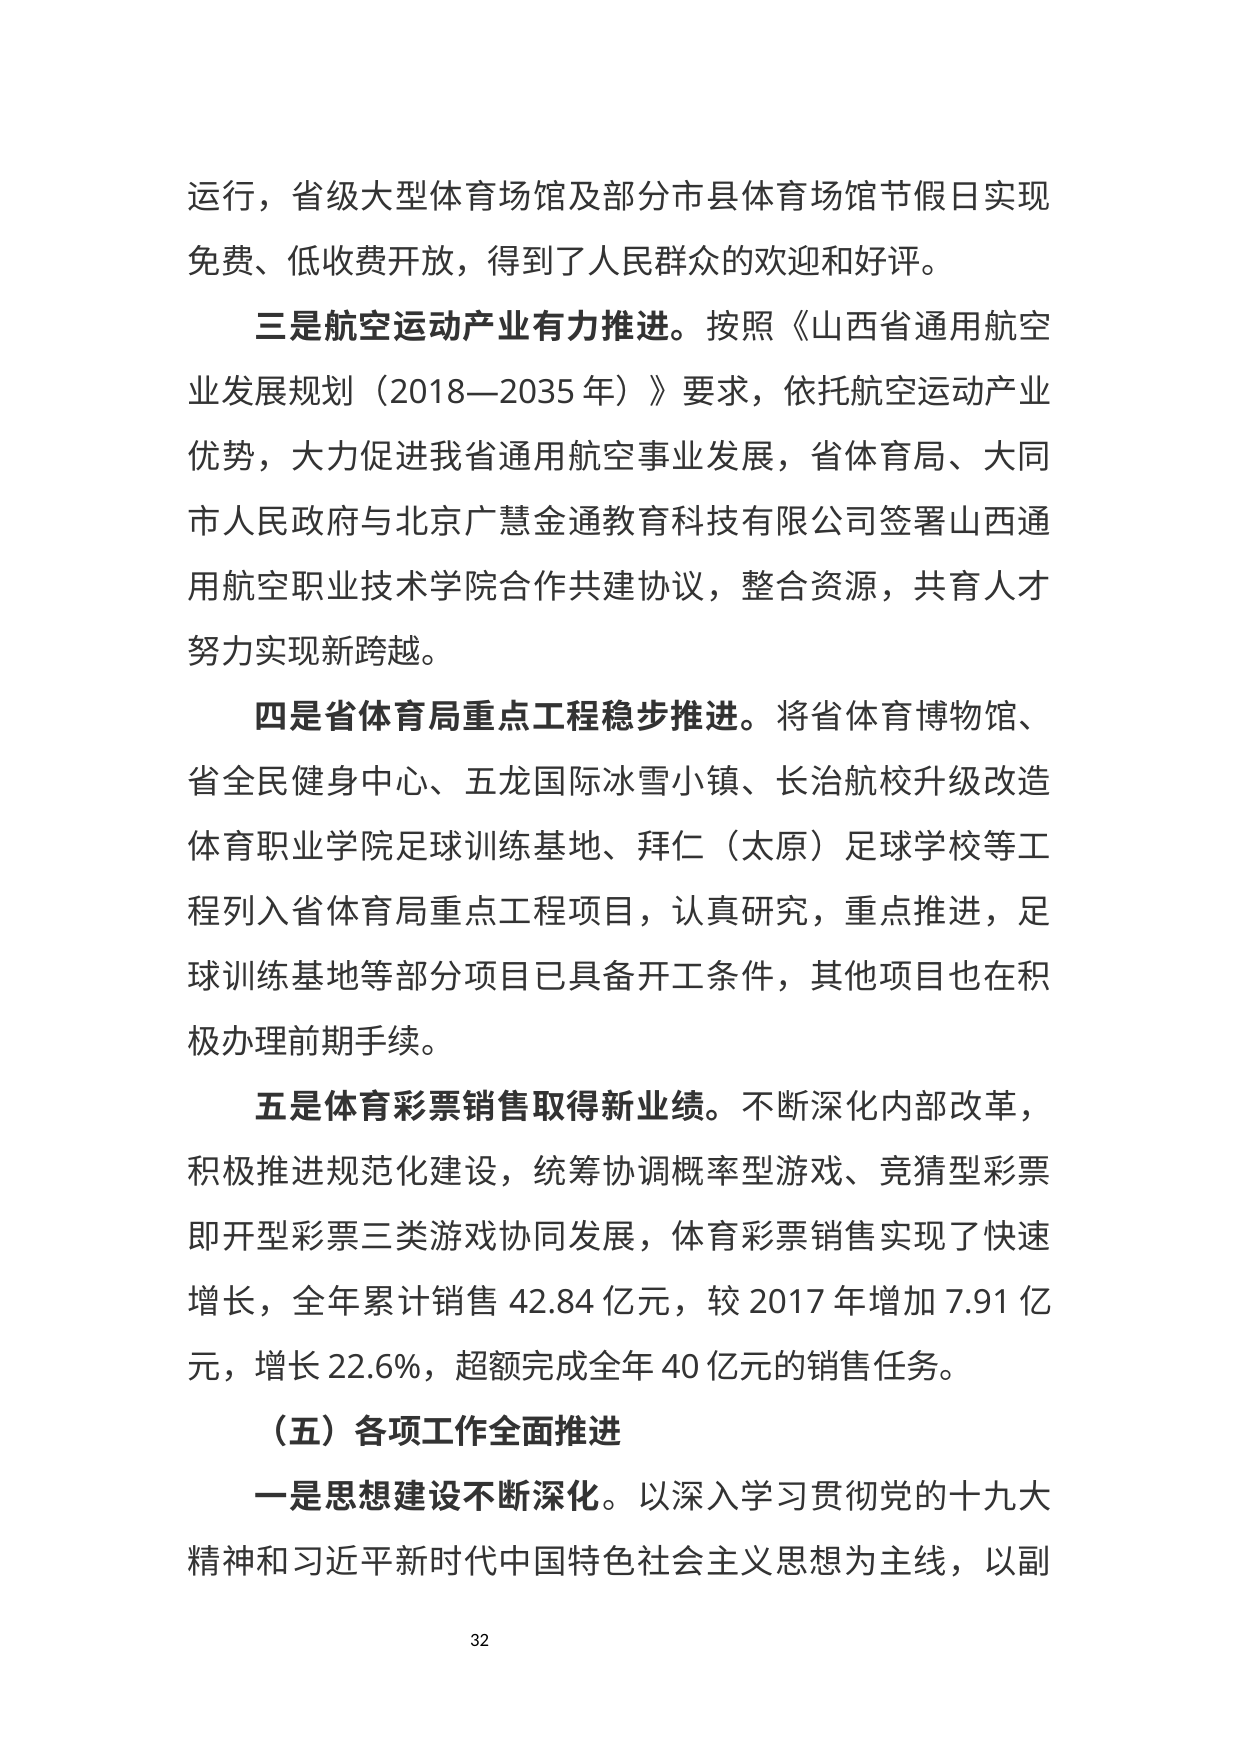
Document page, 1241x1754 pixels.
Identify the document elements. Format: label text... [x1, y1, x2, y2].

text 三是航空运动产业有力推进。按照《山西省通用航空业发展规划（2018—2035年）》要求，依托航空运动产业优势，大力促进我省通用航空事业发展，省体育局、大同市人民政府与北京广慧金通教育科技有限公司签署山西通用航空职业技术学院合作共建协议，整合资源，共育人才，努力实现新跨越。 [187, 292, 1053, 682]
text 四是省体育局重点工程稳步推进。将省体育博物馆、省全民健身中心、五龙国际冰雪小镇、长治航校升级改造、体育职业学院足球训练基地、拜仁（太原）足球学校等工程列入省体育局重点工程项目，认真研究，重点推进，足球训练基地等部分项目已具备开工条件，其他项目也在积极办理前期手续。 [187, 682, 1053, 1072]
text （五）各项工作全面推进 [187, 1397, 1053, 1462]
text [187, 1462, 1053, 1592]
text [187, 162, 1053, 292]
text 五是体育彩票销售取得新业绩。不断深化内部改革，积极推进规范化建设，统筹协调概率型游戏、竞猜型彩票、即开型彩票三类游戏协同发展，体育彩票销售实现了快速增长，全年累计销售42.84亿元，较2017年增加7.91亿元，增长22.6%，超额完成全年40亿元的销售任务。 [187, 1072, 1053, 1397]
